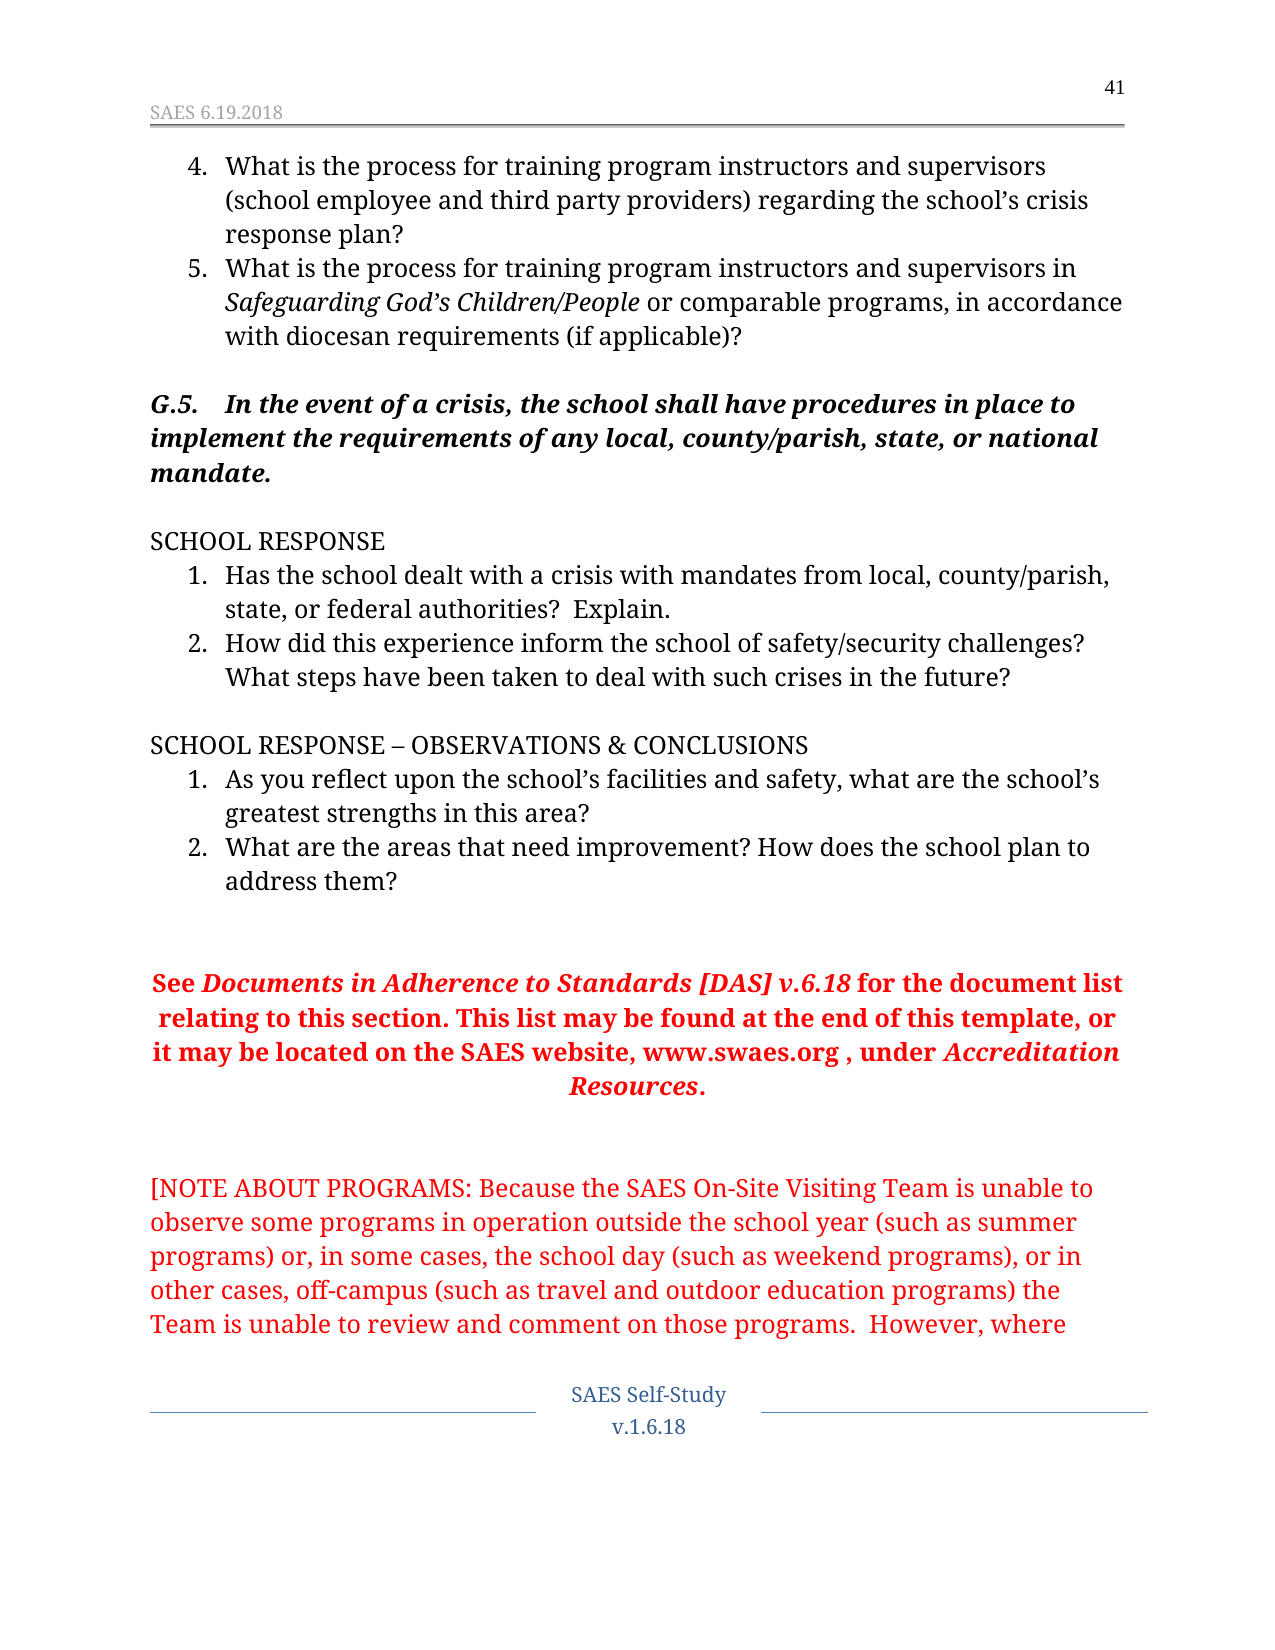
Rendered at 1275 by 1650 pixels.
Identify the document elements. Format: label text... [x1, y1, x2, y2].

list What is the process for training program instructors and supervisors (school employee and third party providers) regarding the school’s crisis response plan? [187, 149, 1125, 251]
text SCHOOL RESPONSE [150, 523, 1125, 557]
picture [150, 124, 1125, 128]
list What is the process for training program instructors and supervisors in Safeguarding God’s Children/People or comparable programs, in accordance with diocesan requirements (if applicable)? [187, 251, 1125, 353]
text G.5. In the event of a crisis, the school shall have procedures in place to implement the requirements of any local, county/parish, state, or national mandate. [150, 387, 1125, 489]
text SCHOOL RESPONSE – OBSERVATIONS & CONCLUSIONS [150, 728, 1125, 762]
list Has the school dealt with a crisis with mandates from local, county/parish, state, or federal authorities? Explain. [187, 557, 1125, 626]
text See Documents in Adherence to Standards [DAS] v.6.18 for the document list relating to this section. This list may be found at the end of this template, or it may be located on the SAES website, www.swaes.org , under Accreditation Resources. [150, 966, 1125, 1102]
list What are the areas that need improvement? How does the school plan to address them? [187, 830, 1125, 898]
list As you reflect upon the school’s facilities and safety, what are the school’s greatest strengths in this area? [187, 762, 1125, 830]
list How did this experience inform the school of safety/security challenges? What steps have been taken to deal with such crises in the future? [187, 626, 1125, 694]
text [150, 1171, 1125, 1341]
